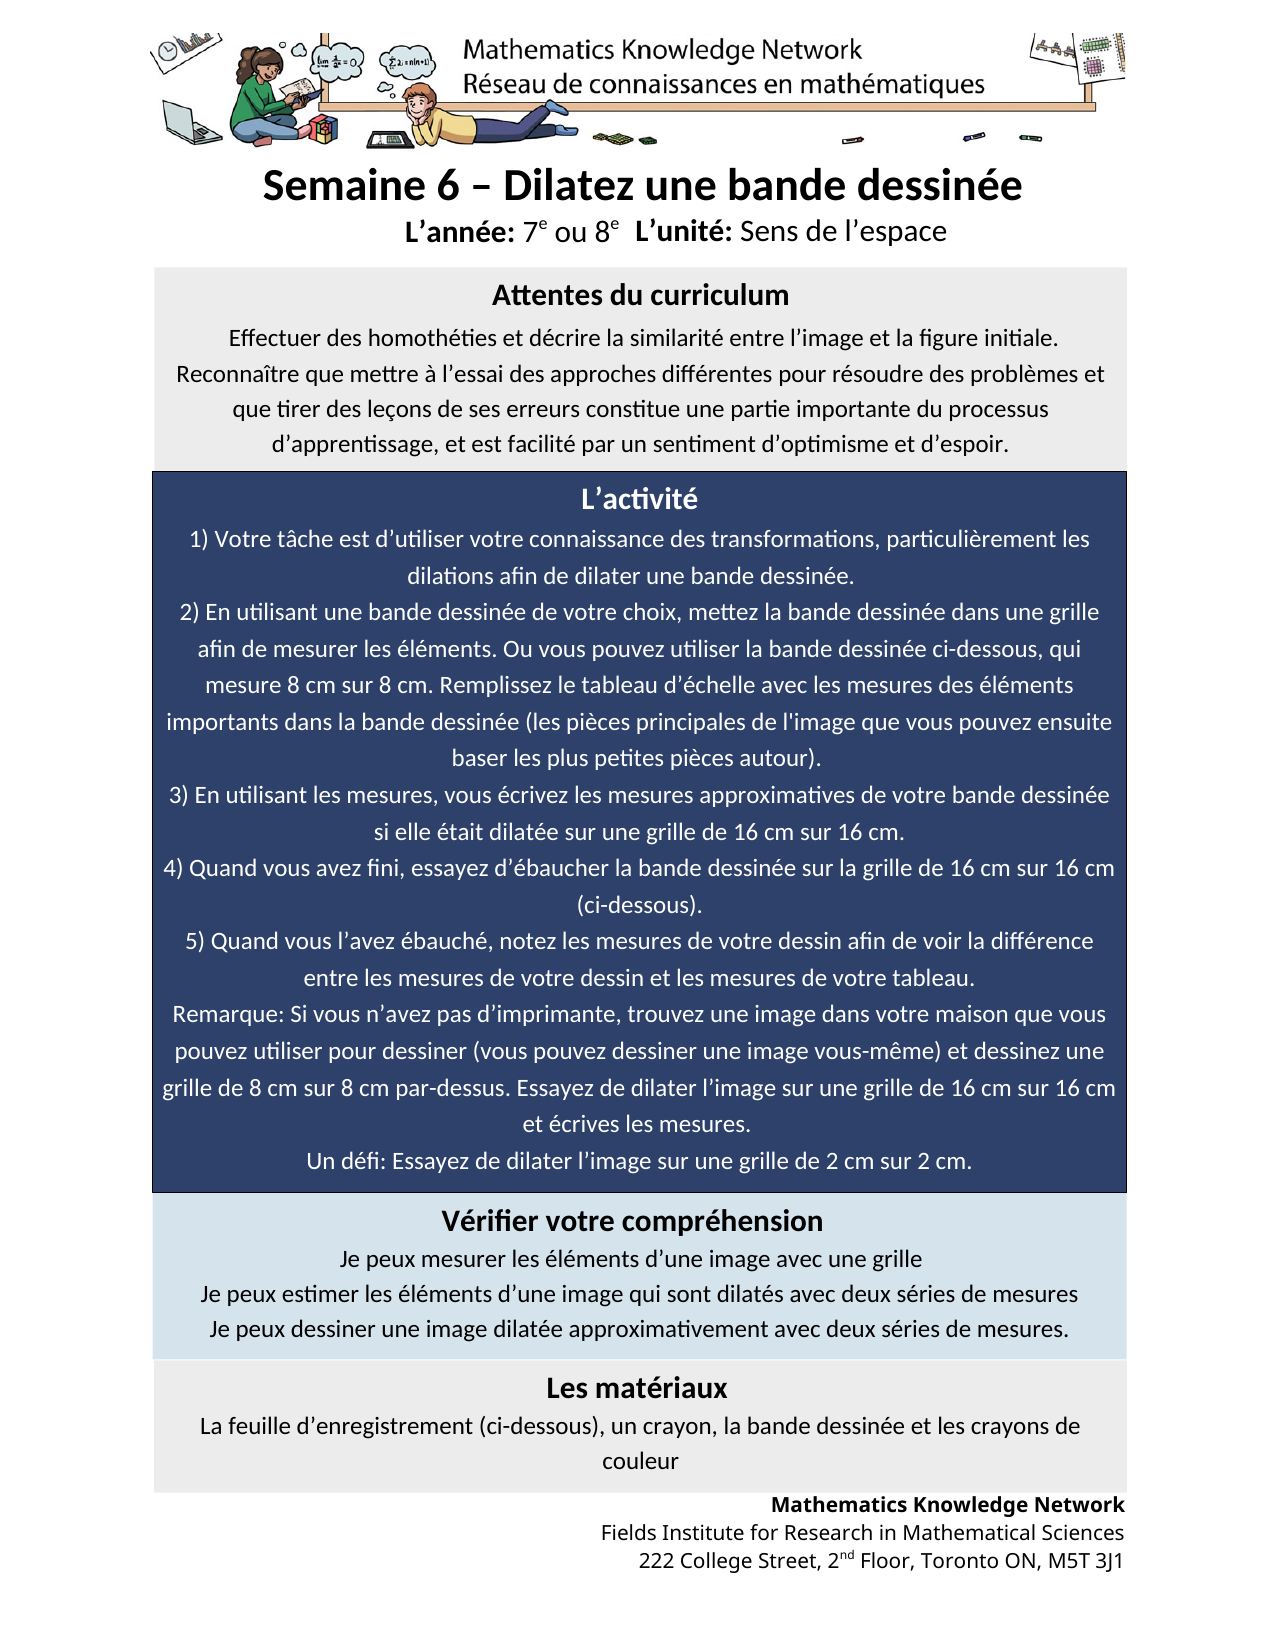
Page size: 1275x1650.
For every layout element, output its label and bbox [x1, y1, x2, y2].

picture [150, 33, 1125, 149]
